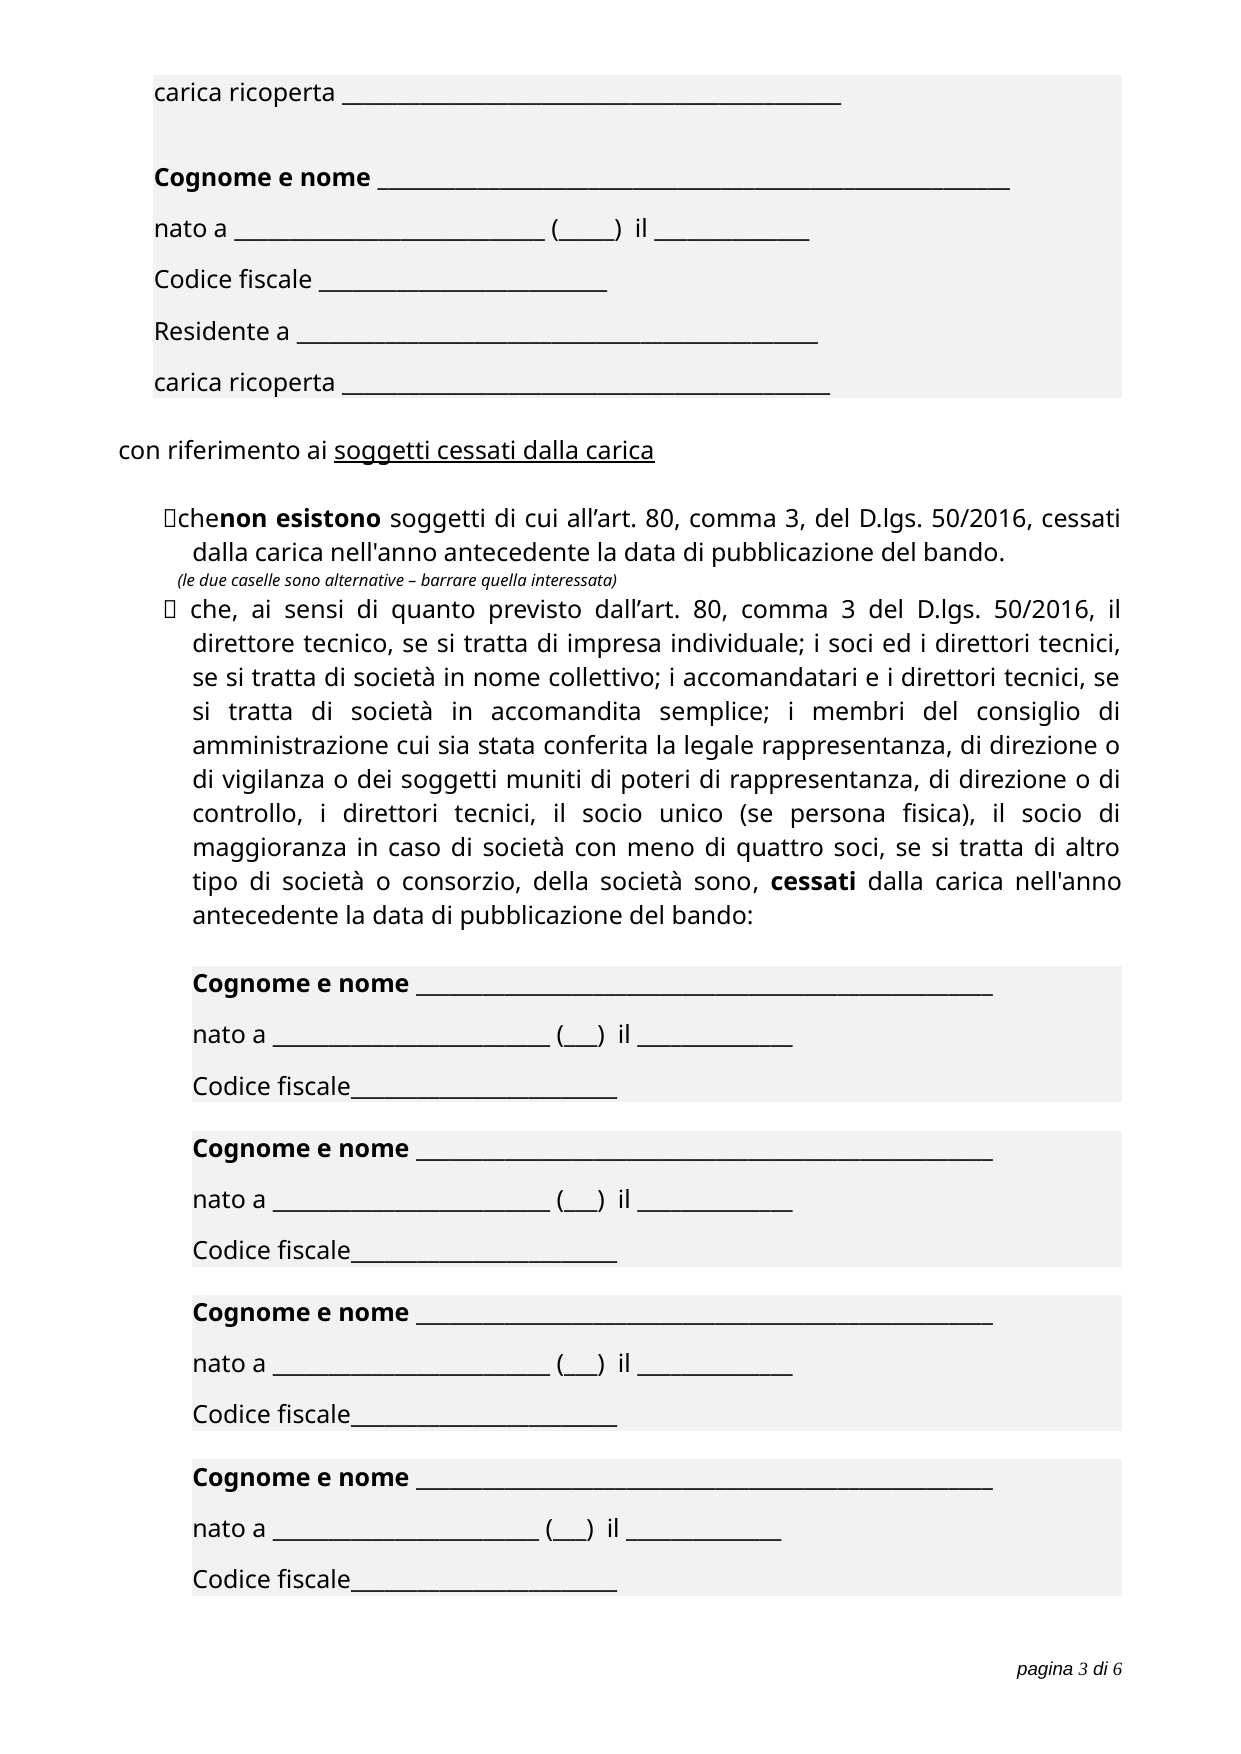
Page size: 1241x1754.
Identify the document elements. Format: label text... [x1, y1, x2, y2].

text Codice fiscale________________________ [192, 1397, 1122, 1431]
text Codice fiscale________________________ [192, 1562, 1122, 1596]
text carica ricoperta _____________________________________________ [153, 75, 1122, 109]
text nato a _________________________ (___) il ______________ [192, 1017, 1122, 1051]
text Cognome e nome ____________________________________________________ [192, 1459, 1122, 1493]
text  che, ai sensi di quanto previsto dall’art. 80, comma 3 del D.lgs. 50/2016, il direttore tecnico, se si tratta di impresa individuale; i soci ed i direttori tecnici, se si tratta di società in nome collettivo; i accomandatari e i direttori tecnici, se si tratta di società in accomandita semplice; i membri del consiglio di amministrazione cui sia stata conferita la legale rappresentanza, di direzione o di vigilanza o dei soggetti muniti di poteri di rappresentanza, di direzione o di controllo, i direttori tecnici, il socio unico (se persona fisica), il socio di maggioranza in caso di società con meno di quattro soci, se si tratta di altro tipo di società o consorzio, della società sono, cessati dalla carica nell'anno antecedente la data di pubblicazione del bando: [162, 591, 1122, 932]
text nato a _________________________ (___) il ______________ [192, 1182, 1122, 1216]
text Cognome e nome ____________________________________________________ [192, 1295, 1122, 1329]
text carica ricoperta ____________________________________________ [153, 364, 1122, 398]
text Codice fiscale________________________ [192, 1068, 1122, 1102]
text con riferimento ai soggetti cessati dalla carica [118, 432, 1122, 466]
text Cognome e nome ____________________________________________________ [192, 1131, 1122, 1164]
text Residente a _______________________________________________ [153, 313, 1122, 347]
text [153, 262, 1122, 296]
text (le due caselle sono alternative – barrare quella interessata) [177, 569, 1101, 591]
text Cognome e nome _________________________________________________________ [153, 160, 1122, 194]
text nato a ________________________ (___) il ______________ [192, 1511, 1122, 1544]
text chenon esistono soggetti di cui all’art. 80, comma 3, del D.lgs. 50/2016, cessati dalla carica nell'anno antecedente la data di pubblicazione del bando. [162, 501, 1122, 569]
text nato a ____________________________ (_____) il ______________ [153, 211, 1122, 245]
text Cognome e nome ____________________________________________________ [192, 966, 1122, 1000]
text Codice fiscale________________________ [192, 1233, 1122, 1267]
text nato a _________________________ (___) il ______________ [192, 1346, 1122, 1380]
